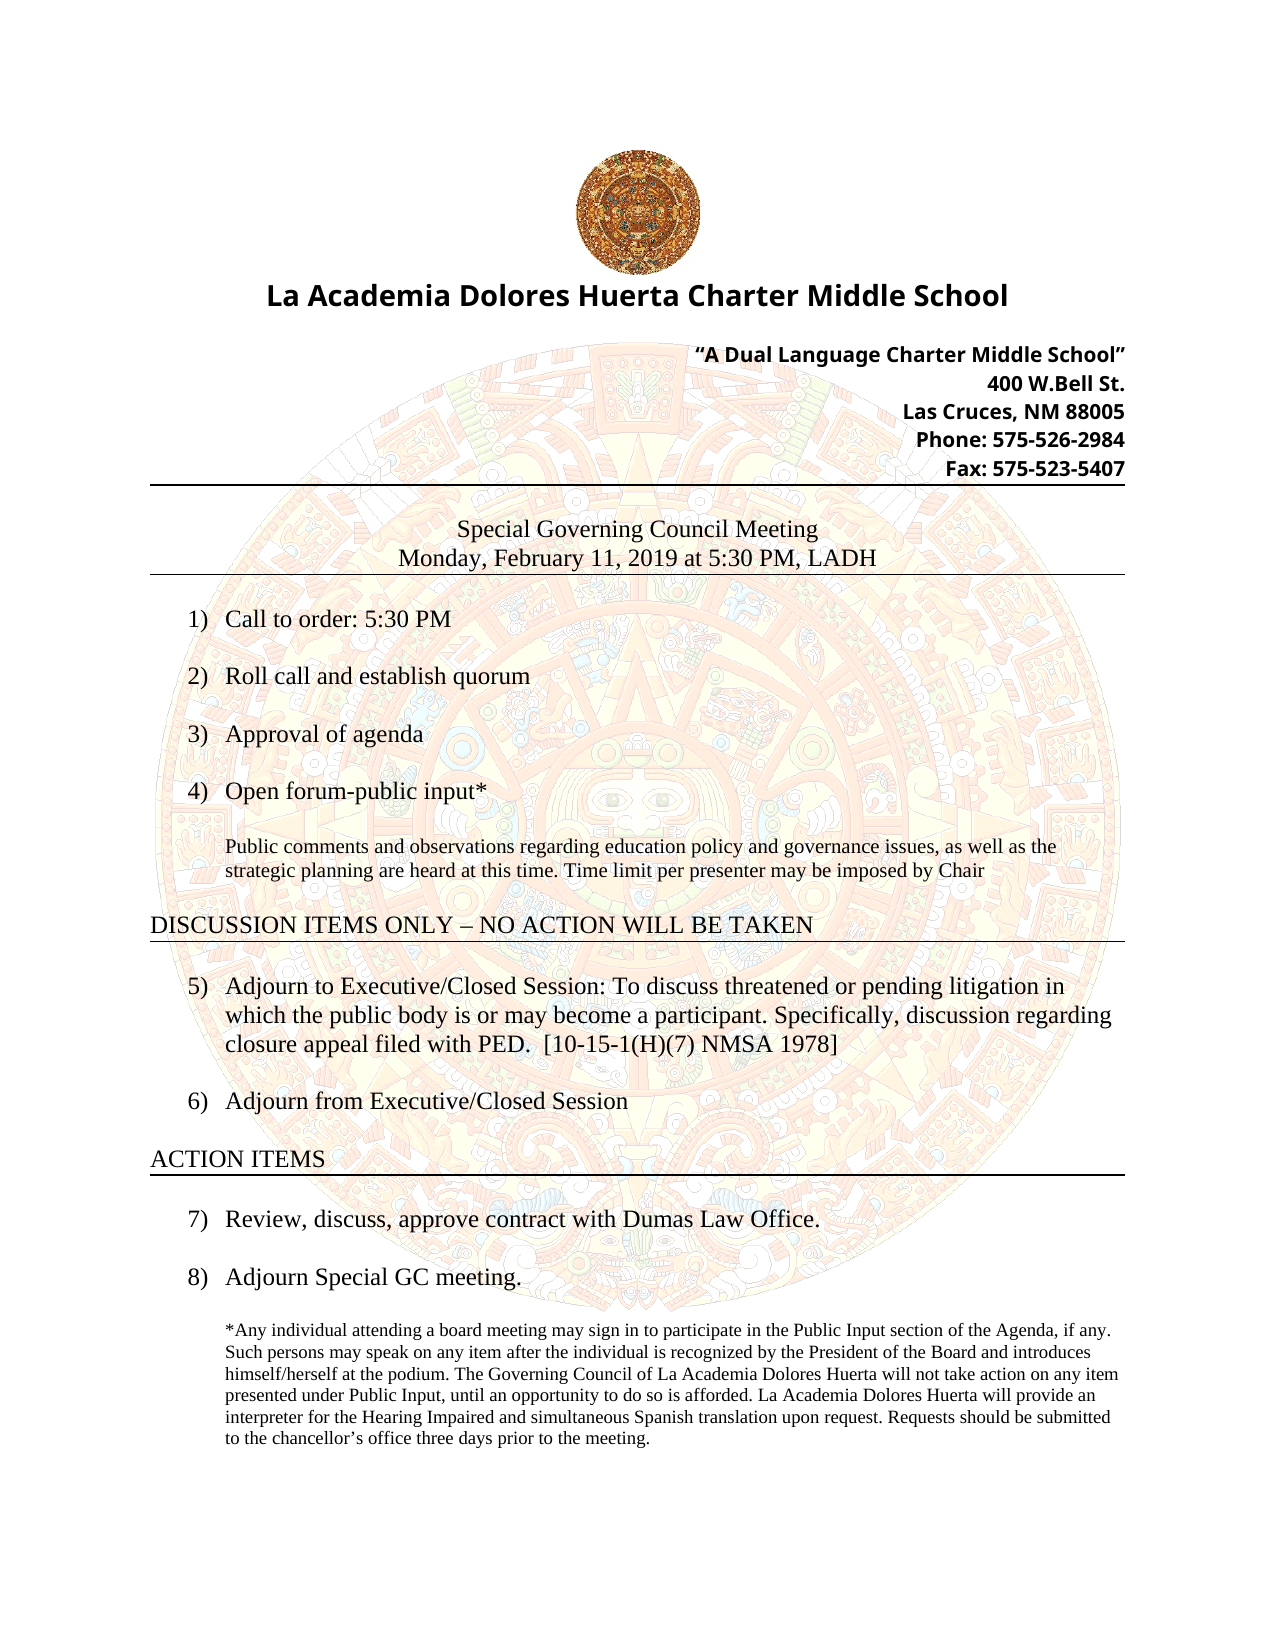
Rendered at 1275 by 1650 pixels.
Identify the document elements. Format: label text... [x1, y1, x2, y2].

text Monday, February 11, 2019 at 5:30 PM, LADH [150, 543, 1125, 574]
list ACTION ITEMS [150, 1144, 1125, 1174]
picture [575, 150, 700, 275]
list DISCUSSION ITEMS ONLY – NO ACTION WILL BE TAKEN [150, 911, 1125, 941]
text Phone: 575-526-2984 [150, 426, 1125, 454]
list Adjourn to Executive/Closed Session: To discuss threatened or pending litigation in which the public body is or may become a participant. Specifically, discussion regarding closure appeal filed with PED. [10-15-1(H)(7) NMSA 1978] [187, 971, 1125, 1057]
list Adjourn Special GC meeting. [187, 1262, 1125, 1291]
list *Any individual attending a board meeting may sign in to participate in the Public Input section of the Agenda, if any. Such persons may speak on any item after the individual is recognized by the President of the Board and introduces himself/herself at the podium. The Governing Council of La Academia Dolores Huerta will not take action on any item presented under Public Input, until an opportunity to do so is afforded. La Academia Dolores Huerta will provide an interpreter for the Hearing Impaired and simultaneous Spanish translation upon request. Requests should be submitted to the chancellor’s office three days prior to the meeting. [225, 1319, 1125, 1449]
list Call to order: 5:30 PM [187, 604, 1125, 632]
list Roll call and establish quorum [187, 661, 1125, 690]
text 400 W.Bell St. [150, 369, 1125, 397]
list Public comments and observations regarding education policy and governance issues, as well as the strategic planning are heard at this time. Time limit per presenter may be imposed by Chair [225, 834, 1125, 882]
list Open forum-public input* [187, 776, 1125, 805]
text Las Cruces, NM 88005 [150, 397, 1125, 426]
list Approval of agenda [187, 719, 1125, 747]
text La Academia Dolores Huerta Charter Middle School [150, 275, 1125, 315]
list Review, discuss, approve contract with Dumas Law Office. [187, 1204, 1125, 1233]
text Special Governing Council Meeting [150, 514, 1125, 543]
text “A Dual Language Charter Middle School” [150, 340, 1125, 369]
text Fax: 575-523-5407 [150, 454, 1125, 484]
list Adjourn from Executive/Closed Session [187, 1086, 1125, 1115]
